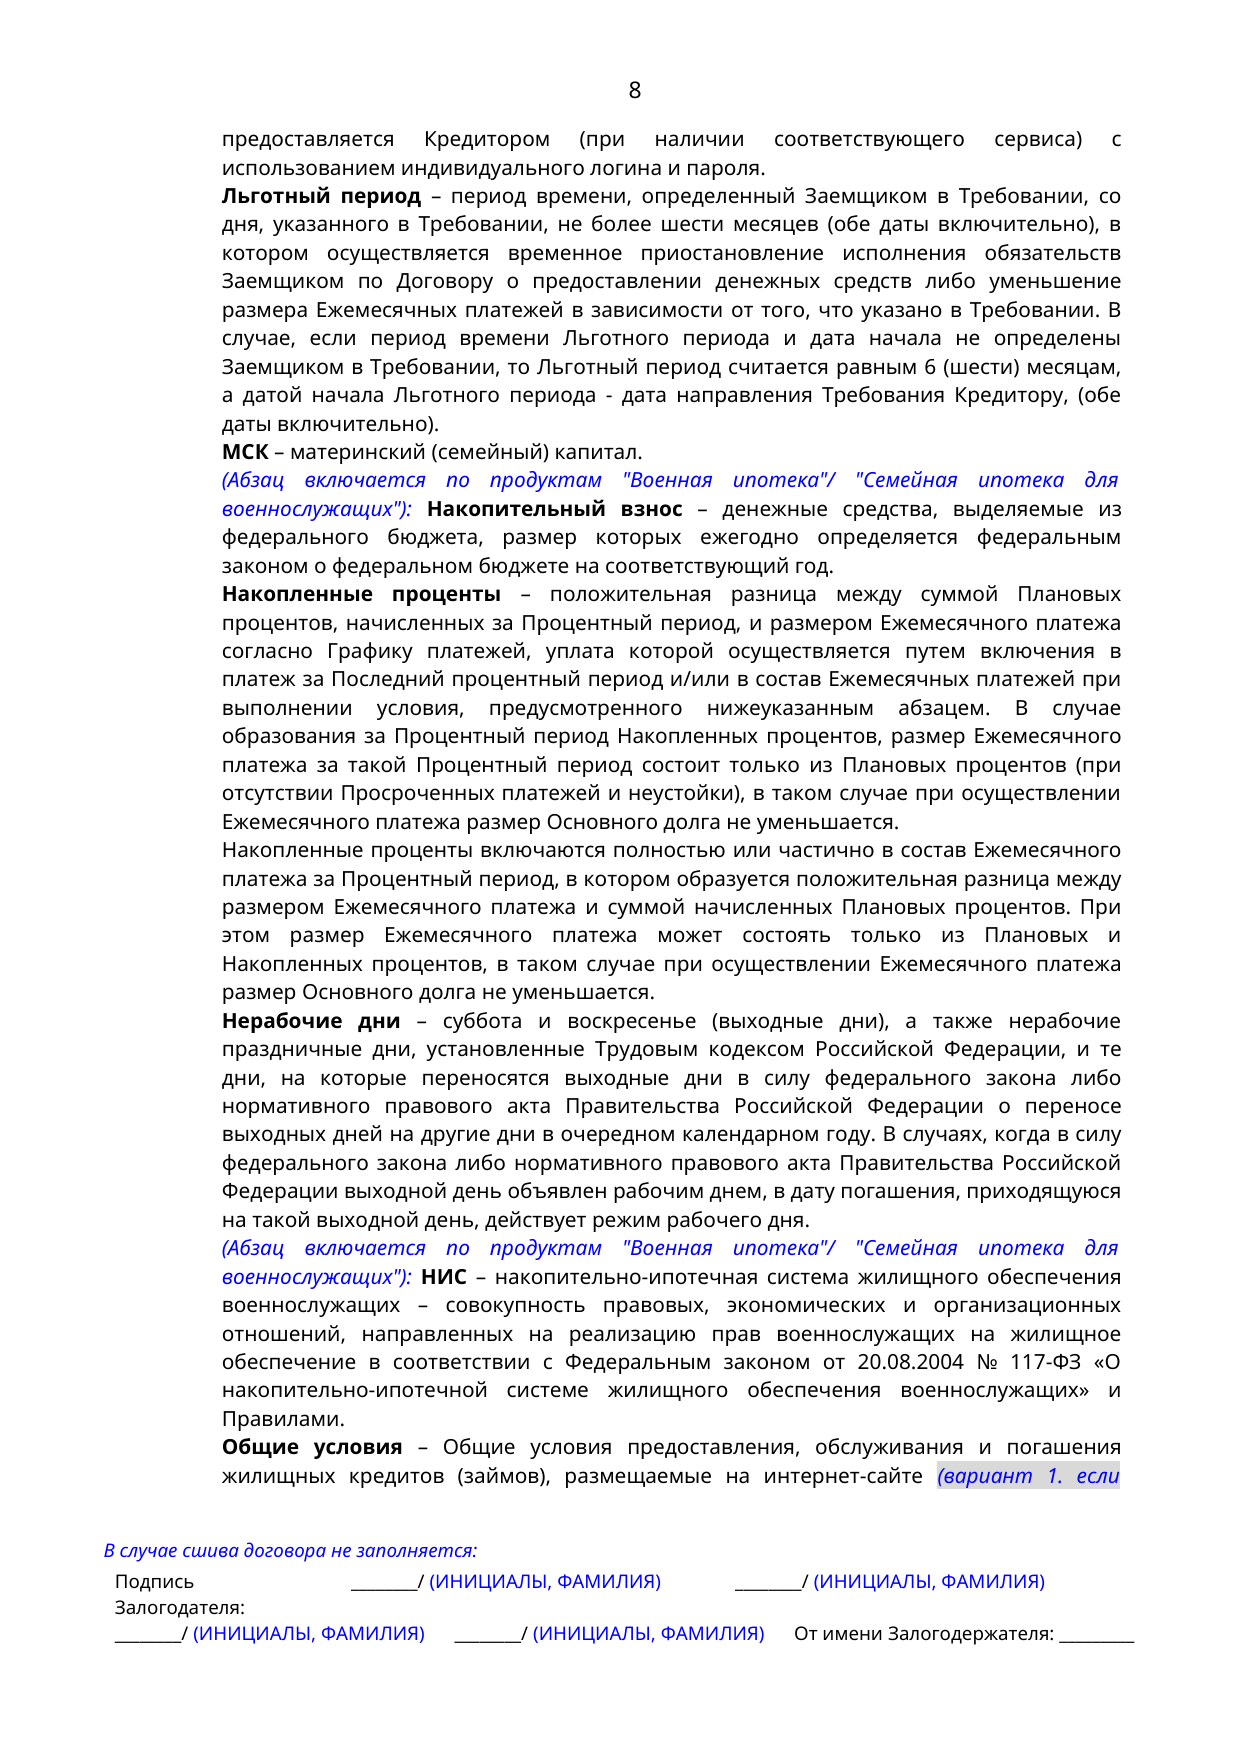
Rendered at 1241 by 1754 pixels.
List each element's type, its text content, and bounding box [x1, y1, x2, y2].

text (Абзац включается по продуктам "Военная ипотека"/ "Семейная ипотека для военнослужащих"): Накопительный взнос – денежные средства, выделяемые из федерального бюджета, размер которых ежегодно определяется федеральным законом о федеральном бюджете на соответствующий год. [222, 466, 1122, 579]
text Нерабочие дни – суббота и воскресенье (выходные дни), а также нерабочие праздничные дни, установленные Трудовым кодексом Российской Федерации, и те дни, на которые переносятся выходные дни в силу федерального закона либо нормативного правового акта Правительства Российской Федерации о переносе выходных дней на другие дни в очередном календарном году. В случаях, когда в силу федерального закона либо нормативного правового акта Правительства Российской Федерации выходной день объявлен рабочим днем, в дату погашения, приходящуюся на такой выходной день, действует режим рабочего дня. [222, 1006, 1122, 1233]
text Накопленные проценты – положительная разница между суммой Плановых процентов, начисленных за Процентный период, и размером Ежемесячного платежа согласно Графику платежей, уплата которой осуществляется путем включения в платеж за Последний процентный период и/или в состав Ежемесячных платежей при выполнении условия, предусмотренного нижеуказанным абзацем. В случае образования за Процентный период Накопленных процентов, размер Ежемесячного платежа за такой Процентный период состоит только из Плановых процентов (при отсутствии Просроченных платежей и неустойки), в таком случае при осуществлении Ежемесячного платежа размер Основного долга не уменьшается. [222, 579, 1122, 835]
text (Абзац включается по продуктам "Военная ипотека"/ "Семейная ипотека для военнослужащих"): НИС – накопительно-ипотечная система жилищного обеспечения военнослужащих – совокупность правовых, экономических и организационных отношений, направленных на реализацию прав военнослужащих на жилищное обеспечение в соответствии с Федеральным законом от 20.08.2004 № 117-ФЗ «О накопительно-ипотечной системе жилищного обеспечения военнослужащих» и Правилами. [222, 1233, 1122, 1432]
text Накопленные проценты включаются полностью или частично в состав Ежемесячного платежа за Процентный период, в котором образуется положительная разница между размером Ежемесячного платежа и суммой начисленных Плановых процентов. При этом размер Ежемесячного платежа может состоять только из Плановых и Накопленных процентов, в таком случае при осуществлении Ежемесячного платежа размер Основного долга не уменьшается. [222, 835, 1122, 1006]
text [222, 124, 1122, 181]
text Льготный период – период времени, определенный Заемщиком в Требовании, со дня, указанного в Требовании, не более шести месяцев (обе даты включительно), в котором осуществляется временное приостановление исполнения обязательств Заемщиком по Договору о предоставлении денежных средств либо уменьшение размера Ежемесячных платежей в зависимости от того, что указано в Требовании. В случае, если период времени Льготного периода и дата начала не определены Заемщиком в Требовании, то Льготный период считается равным 6 (шести) месяцам, а датой начала Льготного периода - дата направления Требования Кредитору, (обе даты включительно). [222, 181, 1122, 437]
text МСК – материнский (семейный) капитал. [222, 437, 1122, 466]
